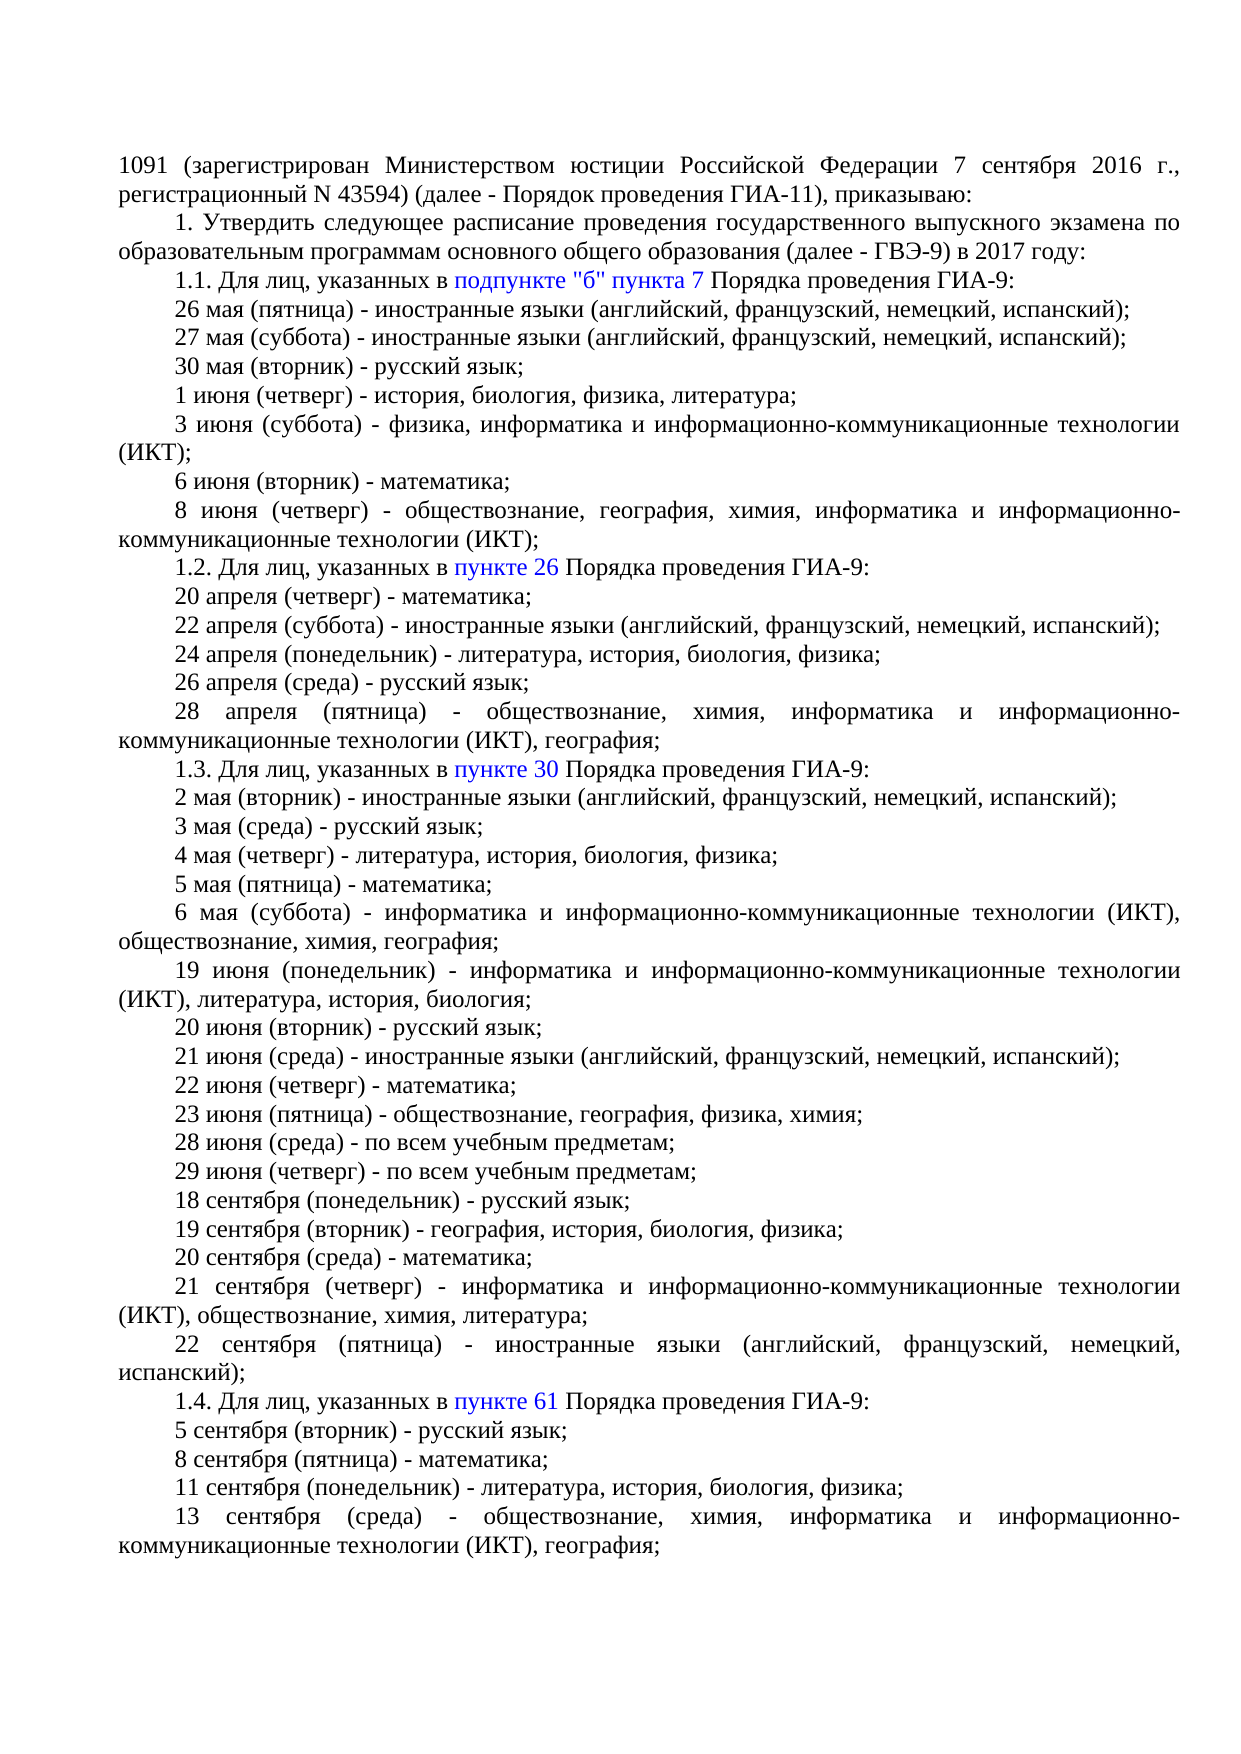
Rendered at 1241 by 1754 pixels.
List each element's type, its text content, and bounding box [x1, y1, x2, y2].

text 28 апреля (пятница) - обществознание, химия, информатика и информационно-коммуникационные технологии (ИКТ), география; [118, 696, 1181, 754]
text 6 июня (вторник) - математика; [118, 466, 1181, 495]
text 20 апреля (четверг) - математика; [118, 581, 1181, 610]
text 3 июня (суббота) - физика, информатика и информационно-коммуникационные технологии (ИКТ); [118, 409, 1181, 466]
text 22 апреля (суббота) - иностранные языки (английский, французский, немецкий, испанский); [118, 610, 1181, 639]
text 20 сентября (среда) - математика; [118, 1242, 1181, 1271]
text 6 мая (суббота) - информатика и информационно-коммуникационные технологии (ИКТ), обществознание, химия, география; [118, 897, 1181, 955]
text 2 мая (вторник) - иностранные языки (английский, французский, немецкий, испанский); [118, 782, 1181, 811]
text 5 сентября (вторник) - русский язык; [118, 1415, 1181, 1444]
text 11 сентября (понедельник) - литература, история, биология, физика; [118, 1472, 1181, 1501]
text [118, 150, 1181, 207]
text 8 сентября (пятница) - математика; [118, 1444, 1181, 1472]
text 18 сентября (понедельник) - русский язык; [118, 1185, 1181, 1214]
text 21 сентября (четверг) - информатика и информационно-коммуникационные технологии (ИКТ), обществознание, химия, литература; [118, 1271, 1181, 1329]
text 1.3. Для лиц, указанных в пункте 30 Порядка проведения ГИА-9: [118, 754, 1181, 782]
text 5 мая (пятница) - математика; [118, 869, 1181, 897]
text 27 мая (суббота) - иностранные языки (английский, французский, немецкий, испанский); [118, 322, 1181, 351]
text 1.2. Для лиц, указанных в пункте 26 Порядка проведения ГИА-9: [118, 552, 1181, 581]
text 28 июня (среда) - по всем учебным предметам; [118, 1127, 1181, 1156]
text 4 мая (четверг) - литература, история, биология, физика; [118, 840, 1181, 869]
text 30 мая (вторник) - русский язык; [118, 351, 1181, 380]
text 26 мая (пятница) - иностранные языки (английский, французский, немецкий, испанский); [118, 294, 1181, 322]
text 3 мая (среда) - русский язык; [118, 811, 1181, 840]
text 26 апреля (среда) - русский язык; [118, 667, 1181, 696]
text 23 июня (пятница) - обществознание, география, физика, химия; [118, 1099, 1181, 1127]
text 22 сентября (пятница) - иностранные языки (английский, французский, немецкий, испанский); [118, 1329, 1181, 1386]
text 1. Утвердить следующее расписание проведения государственного выпускного экзамена по образовательным программам основного общего образования (далее - ГВЭ-9) в 2017 году: [118, 207, 1181, 265]
text 24 апреля (понедельник) - литература, история, биология, физика; [118, 639, 1181, 667]
text 22 июня (четверг) - математика; [118, 1070, 1181, 1099]
text 1.4. Для лиц, указанных в пункте 61 Порядка проведения ГИА-9: [118, 1386, 1181, 1415]
text 1 июня (четверг) - история, биология, физика, литература; [118, 380, 1181, 409]
text 20 июня (вторник) - русский язык; [118, 1012, 1181, 1041]
text 1.1. Для лиц, указанных в подпункте "б" пункта 7 Порядка проведения ГИА-9: [118, 265, 1181, 294]
text 21 июня (среда) - иностранные языки (английский, французский, немецкий, испанский); [118, 1041, 1181, 1070]
text 13 сентября (среда) - обществознание, химия, информатика и информационно-коммуникационные технологии (ИКТ), география; [118, 1501, 1181, 1559]
text 19 июня (понедельник) - информатика и информационно-коммуникационные технологии (ИКТ), литература, история, биология; [118, 955, 1181, 1012]
text 8 июня (четверг) - обществознание, география, химия, информатика и информационно-коммуникационные технологии (ИКТ); [118, 495, 1181, 552]
text 29 июня (четверг) - по всем учебным предметам; [118, 1156, 1181, 1185]
text 19 сентября (вторник) - география, история, биология, физика; [118, 1214, 1181, 1242]
